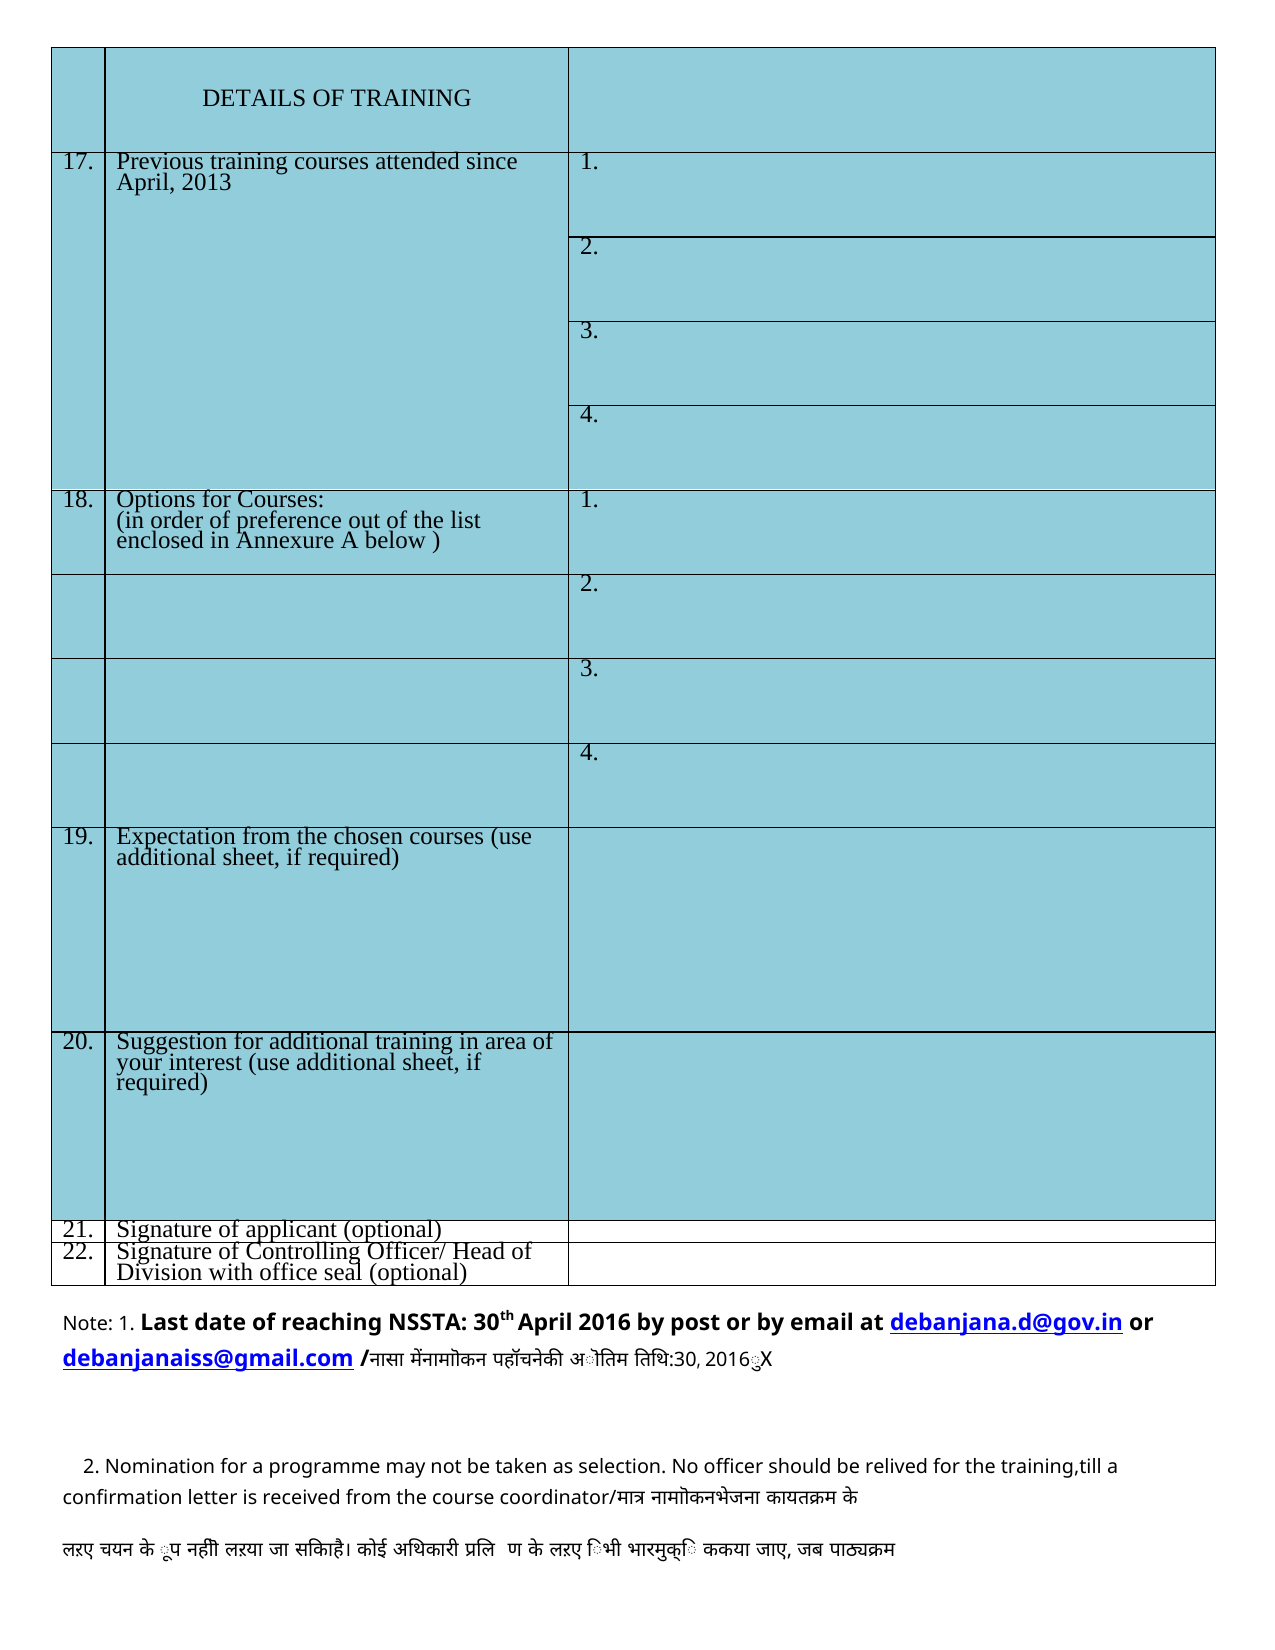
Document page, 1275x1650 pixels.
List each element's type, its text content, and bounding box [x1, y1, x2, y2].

table_cell 4. [569, 406, 1215, 489]
table_cell [106, 744, 568, 827]
table_cell 20. [52, 1033, 104, 1220]
table_cell 19. [52, 828, 104, 1031]
table_cell 1. [569, 491, 1215, 574]
table_cell 21. [52, 1221, 104, 1242]
table_cell 17. [52, 153, 104, 489]
table_cell 1. [569, 153, 1215, 236]
table_cell [569, 48, 1215, 152]
table_cell 2. [569, 238, 1215, 321]
table_cell [52, 659, 104, 743]
table_cell [52, 575, 104, 658]
table_cell [52, 744, 104, 827]
table_cell 18. [52, 491, 104, 574]
table_cell 3. [569, 659, 1215, 743]
table_cell [569, 1033, 1215, 1220]
table_cell [52, 48, 104, 152]
table_cell Signature of Controlling Officer/ Head of Division with office seal (optional) [106, 1243, 568, 1284]
table_cell [569, 1221, 1215, 1242]
table_cell Signature of applicant (optional) [106, 1221, 568, 1242]
table_cell [106, 659, 568, 743]
table_cell Expectation from the chosen courses (use additional sheet, if required) [106, 828, 568, 1031]
table_cell 3. [569, 322, 1215, 405]
table_cell Previous training courses attended since April, 2013 [106, 153, 568, 489]
table_cell Suggestion for additional training in area of your interest (use additional sheet, if required) [106, 1033, 568, 1220]
table_cell 22. [52, 1243, 104, 1284]
table_cell [569, 828, 1215, 1031]
table_cell 2. [569, 575, 1215, 658]
table_cell [569, 1243, 1215, 1284]
table_cell [106, 575, 568, 658]
table_cell 4. [569, 744, 1215, 827]
table_cell DETAILS OF TRAINING [106, 48, 568, 152]
table_cell Options for Courses: (in order of preference out of the list enclosed in Annexure A below ) [106, 491, 568, 574]
